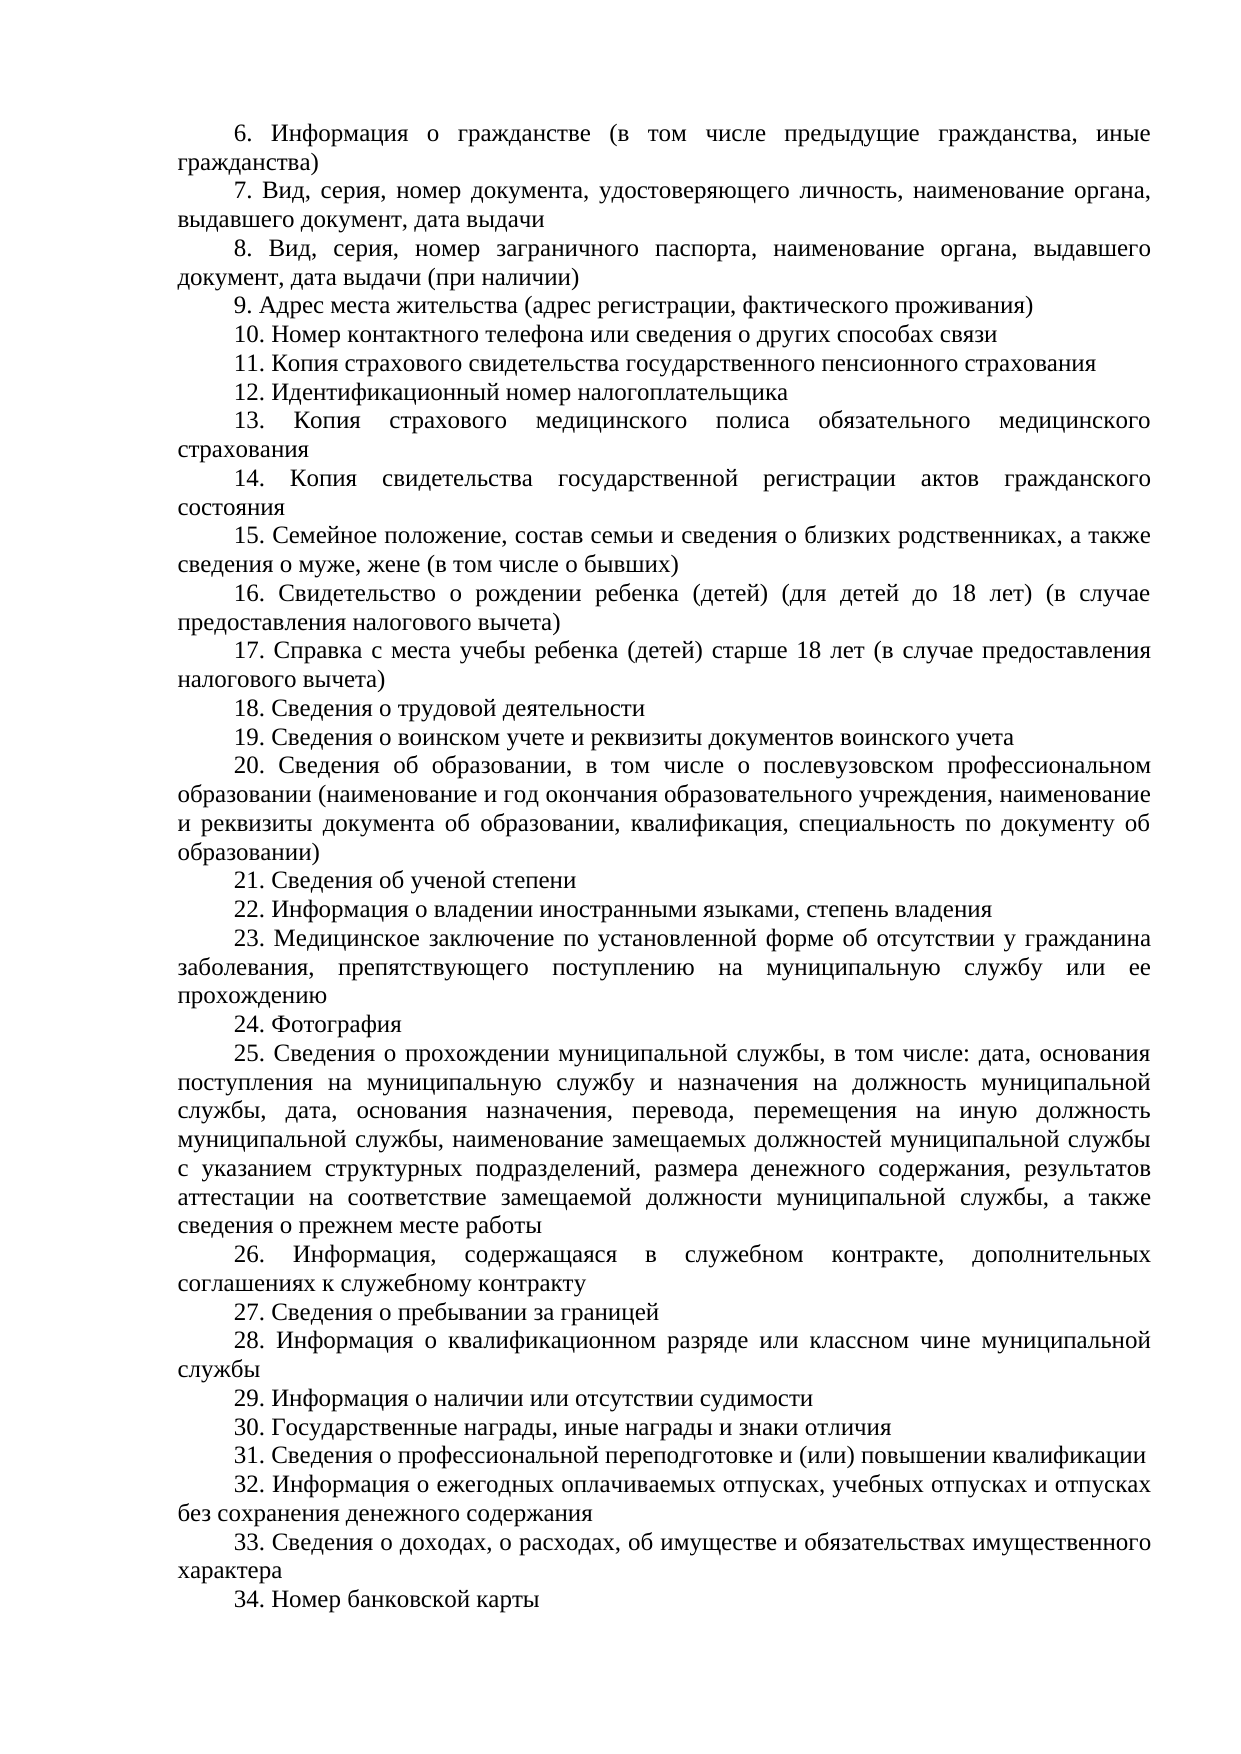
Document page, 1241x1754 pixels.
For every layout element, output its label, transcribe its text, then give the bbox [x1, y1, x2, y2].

text 22. Информация о владении иностранными языками, степень владения [177, 894, 1152, 923]
text 15. Семейное положение, состав семьи и сведения о близких родственниках, а также сведения о муже, жене (в том числе о бывших) [177, 521, 1152, 578]
text 17. Справка с места учебы ребенка (детей) старше 18 лет (в случае предоставления налогового вычета) [177, 636, 1152, 693]
text 27. Сведения о пребывании за границей [177, 1297, 1152, 1326]
text 32. Информация о ежегодных оплачиваемых отпусках, учебных отпусках и отпусках без сохранения денежного содержания [177, 1469, 1152, 1527]
text 23. Медицинское заключение по установленной форме об отсутствии у гражданина заболевания, препятствующего поступлению на муниципальную службу или ее прохождению [177, 923, 1152, 1009]
text 30. Государственные награды, иные награды и знаки отличия [177, 1412, 1152, 1441]
text 13. Копия страхового медицинского полиса обязательного медицинского страхования [177, 406, 1152, 463]
text 6. Информация о гражданстве (в том числе предыдущие гражданства, иные гражданства) [177, 118, 1152, 176]
text 7. Вид, серия, номер документа, удостоверяющего личность, наименование органа, выдавшего документ, дата выдачи [177, 176, 1152, 233]
text 11. Копия страхового свидетельства государственного пенсионного страхования [177, 348, 1152, 377]
text 25. Сведения о прохождении муниципальной службы, в том числе: дата, основания поступления на муниципальную службу и назначения на должность муниципальной службы, дата, основания назначения, перевода, перемещения на иную должность муниципальной службы, наименование замещаемых должностей муниципальной службы с указанием структурных подразделений, размера денежного содержания, результатов аттестации на соответствие замещаемой должности муниципальной службы, а также сведения о прежнем месте работы [177, 1038, 1152, 1239]
text 34. Номер банковской карты [177, 1584, 1152, 1613]
text 9. Адрес места жительства (адрес регистрации, фактического проживания) [177, 291, 1152, 319]
text 16. Свидетельство о рождении ребенка (детей) (для детей до 18 лет) (в случае предоставления налогового вычета) [177, 578, 1152, 636]
text 20. Сведения об образовании, в том числе о послевузовском профессиональном образовании (наименование и год окончания образовательного учреждения, наименование и реквизиты документа об образовании, квалификация, специальность по документу об образовании) [177, 751, 1152, 866]
text 31. Сведения о профессиональной переподготовке и (или) повышении квалификации [177, 1441, 1152, 1469]
text 10. Номер контактного телефона или сведения о других способах связи [177, 319, 1152, 348]
text 28. Информация о квалификационном разряде или классном чине муниципальной службы [177, 1326, 1152, 1383]
text 19. Сведения о воинском учете и реквизиты документов воинского учета [177, 722, 1152, 751]
text 29. Информация о наличии или отсутствии судимости [177, 1383, 1152, 1412]
text 24. Фотография [177, 1009, 1152, 1038]
text 8. Вид, серия, номер заграничного паспорта, наименование органа, выдавшего документ, дата выдачи (при наличии) [177, 233, 1152, 291]
text 14. Копия свидетельства государственной регистрации актов гражданского состояния [177, 463, 1152, 521]
text 18. Сведения о трудовой деятельности [177, 693, 1152, 722]
text 21. Сведения об ученой степени [177, 866, 1152, 894]
text 33. Сведения о доходах, о расходах, об имуществе и обязательствах имущественного характера [177, 1527, 1152, 1584]
text 26. Информация, содержащаяся в служебном контракте, дополнительных соглашениях к служебному контракту [177, 1239, 1152, 1297]
text 12. Идентификационный номер налогоплательщика [177, 377, 1152, 406]
